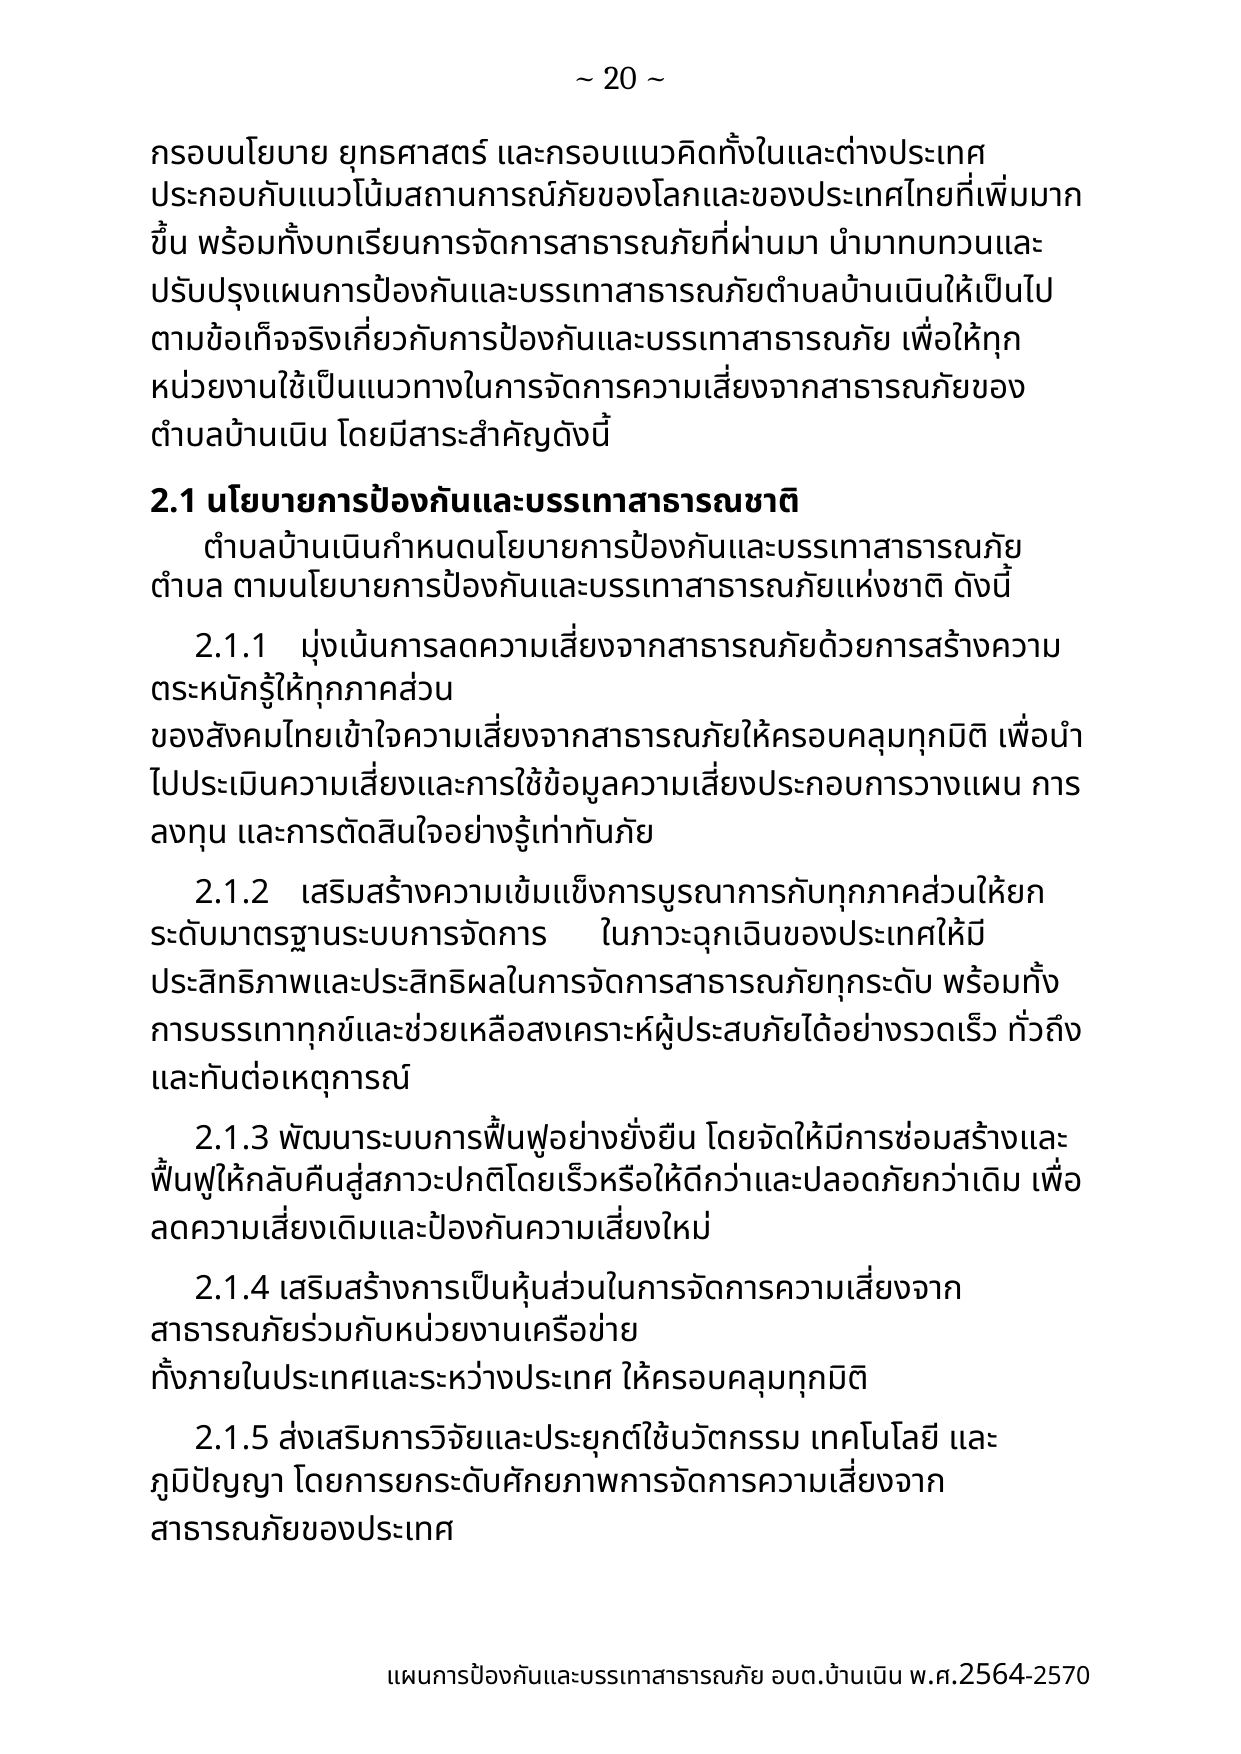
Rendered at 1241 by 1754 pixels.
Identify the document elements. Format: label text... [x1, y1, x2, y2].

text 2.1.3 พัฒนาระบบการฟื้นฟูอย่างยั่งยืน โดยจัดให้มีการซ่อมสร้างและฟื้นฟูให้กลับคืนสู่สภาวะปกติโดยเร็วหรือให้ดีกว่าและปลอดภัยกว่าเดิม เพื่อลดความเสี่ยงเดิมและป้องกันความเสี่ยงใหม่ [150, 1111, 1090, 1255]
text 2.1 นโยบายการป้องกันและบรรเทาสาธารณชาติ [150, 474, 1090, 522]
text 2.1.5 ส่งเสริมการวิจัยและประยุกต์ใช้นวัตกรรม เทคโนโลยี และภูมิปัญญา โดยการยกระดับศักยภาพการจัดการความเสี่ยงจากสาธารณภัยของประเทศ [150, 1411, 1090, 1555]
text ตำบลบ้านเนินกำหนดนโยบายการป้องกันและบรรเทาสาธารณภัยตำบล ตามนโยบายการป้องกันและบรรเทาสาธารณภัยแห่งชาติ ดังนี้ [150, 522, 1090, 613]
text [150, 126, 1090, 461]
text 2.1.1 มุ่งเน้นการลดความเสี่ยงจากสาธารณภัยด้วยการสร้างความตระหนักรู้ให้ทุกภาคส่วน ของสังคมไทยเข้าใจความเสี่ยงจากสาธารณภัยให้ครอบคลุมทุกมิติ เพื่อนำไปประเมินความเสี่ยงและการใช้ข้อมูลความเสี่ยงประกอบการวางแผน การลงทุน และการตัดสินใจอย่างรู้เท่าทันภัย [150, 619, 1090, 859]
text 2.1.4 เสริมสร้างการเป็นหุ้นส่วนในการจัดการความเสี่ยงจากสาธารณภัยร่วมกับหน่วยงานเครือข่าย ทั้งภายในประเทศและระหว่างประเทศ ให้ครอบคลุมทุกมิติ [150, 1261, 1090, 1405]
text 2.1.2 เสริมสร้างความเข้มแข็งการบูรณาการกับทุกภาคส่วนให้ยกระดับมาตรฐานระบบการจัดการ ในภาวะฉุกเฉินของประเทศให้มีประสิทธิภาพและประสิทธิผลในการจัดการสาธารณภัยทุกระดับ พร้อมทั้ง การบรรเทาทุกข์และช่วยเหลือสงเคราะห์ผู้ประสบภัยได้อย่างรวดเร็ว ทั่วถึง และทันต่อเหตุการณ์ [150, 865, 1090, 1104]
